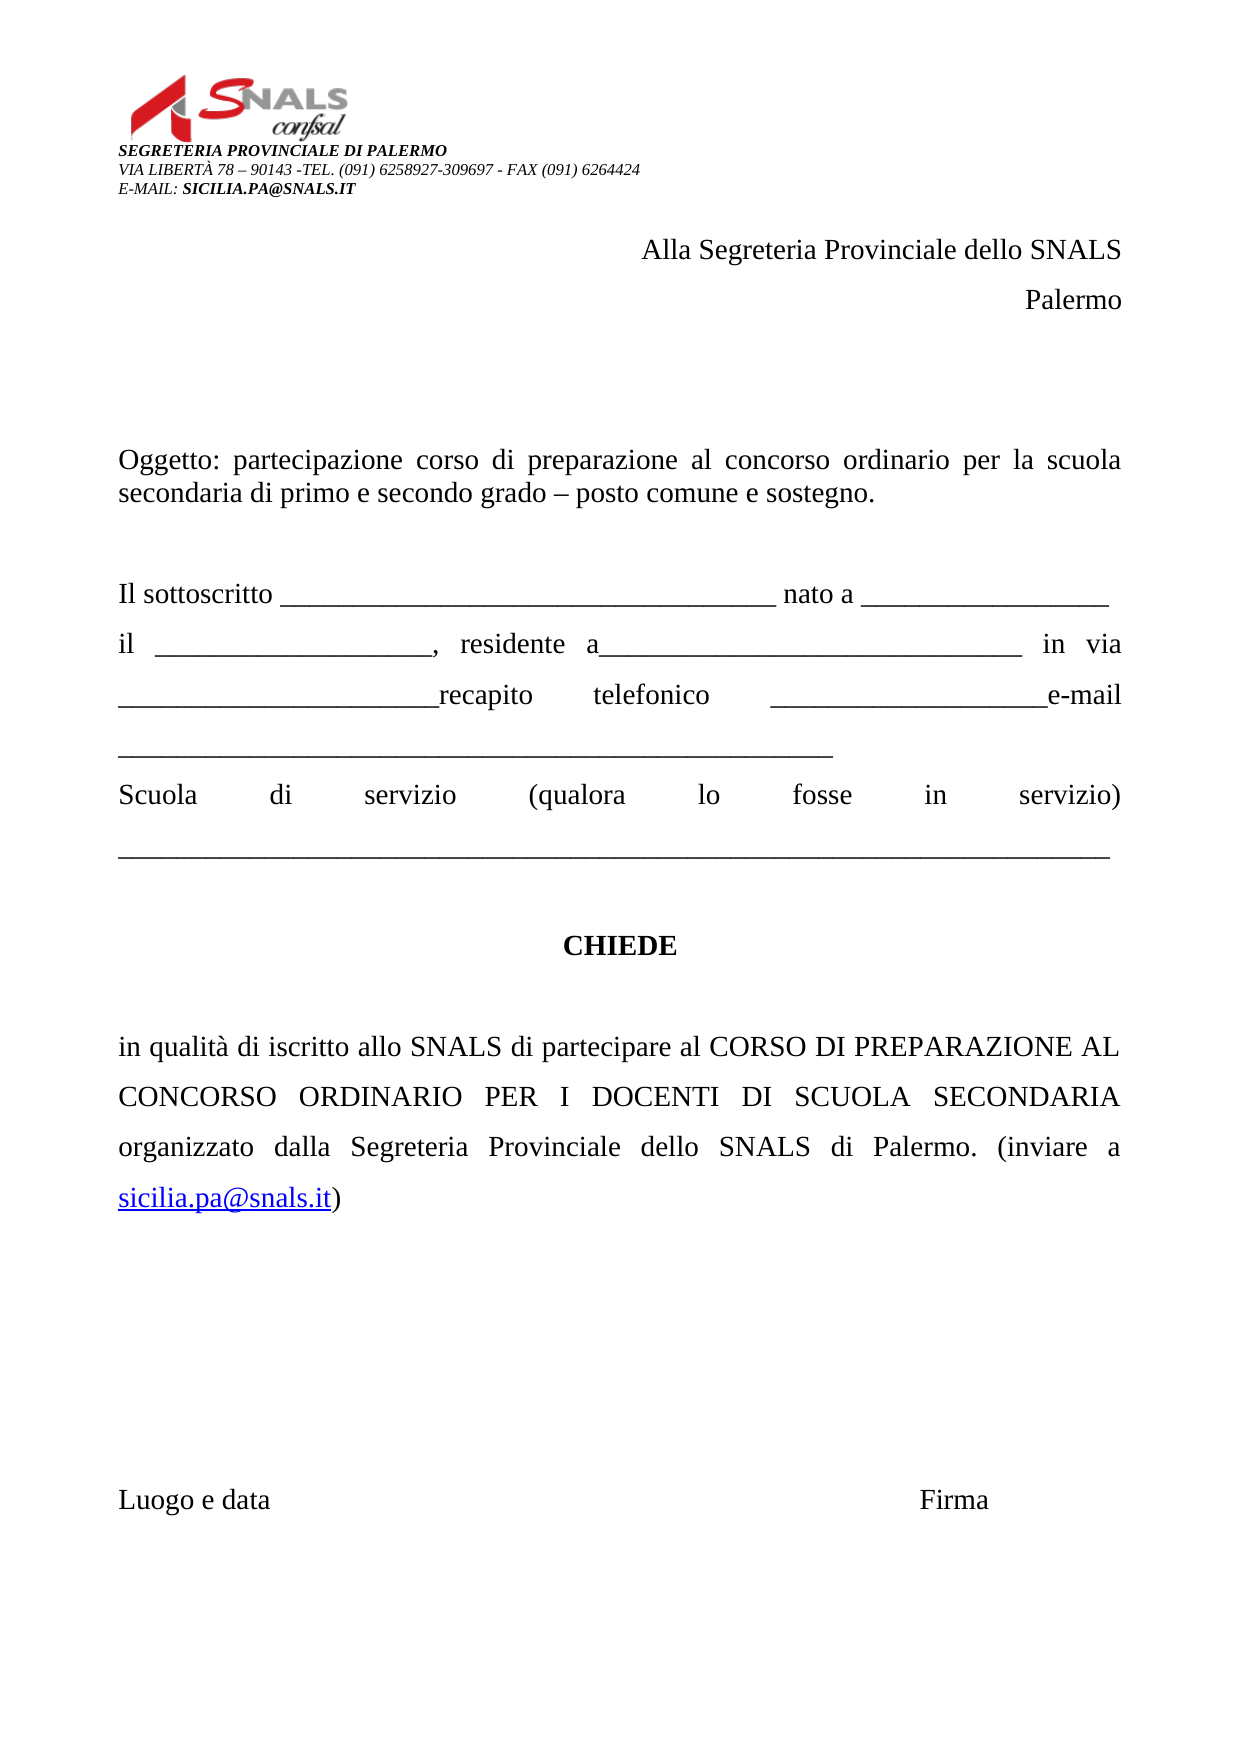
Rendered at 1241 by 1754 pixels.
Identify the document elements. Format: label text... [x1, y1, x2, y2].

text Scuola di servizio (qualora lo fosse in servizio) ____________________________________________________________________ [118, 777, 1122, 861]
text Luogo e data Firma [118, 1482, 1122, 1515]
text Palermo [118, 282, 1122, 316]
text Alla Segreteria Provinciale dello SNALS [118, 232, 1122, 265]
text Oggetto: partecipazione corso di preparazione al concorso ordinario per la scuola secondaria di primo e secondo grado – posto comune e sostegno. [118, 442, 1122, 509]
text Il sottoscritto __________________________________ nato a _________________ [118, 576, 1122, 610]
text CHIEDE [118, 928, 1122, 962]
text in qualità di iscritto allo SNALS di partecipare al CORSO DI PREPARAZIONE AL CONCORSO ORDINARIO PER I DOCENTI DI SCUOLA SECONDARIA organizzato dalla Segreteria Provinciale dello SNALS di Palermo. (inviare a sicilia.pa@snals.it) [118, 1029, 1122, 1213]
picture [124, 68, 353, 144]
text il ___________________, residente a_____________________________ in via ______________________recapito telefonico ___________________e-mail _________________________________________________ [118, 626, 1122, 761]
